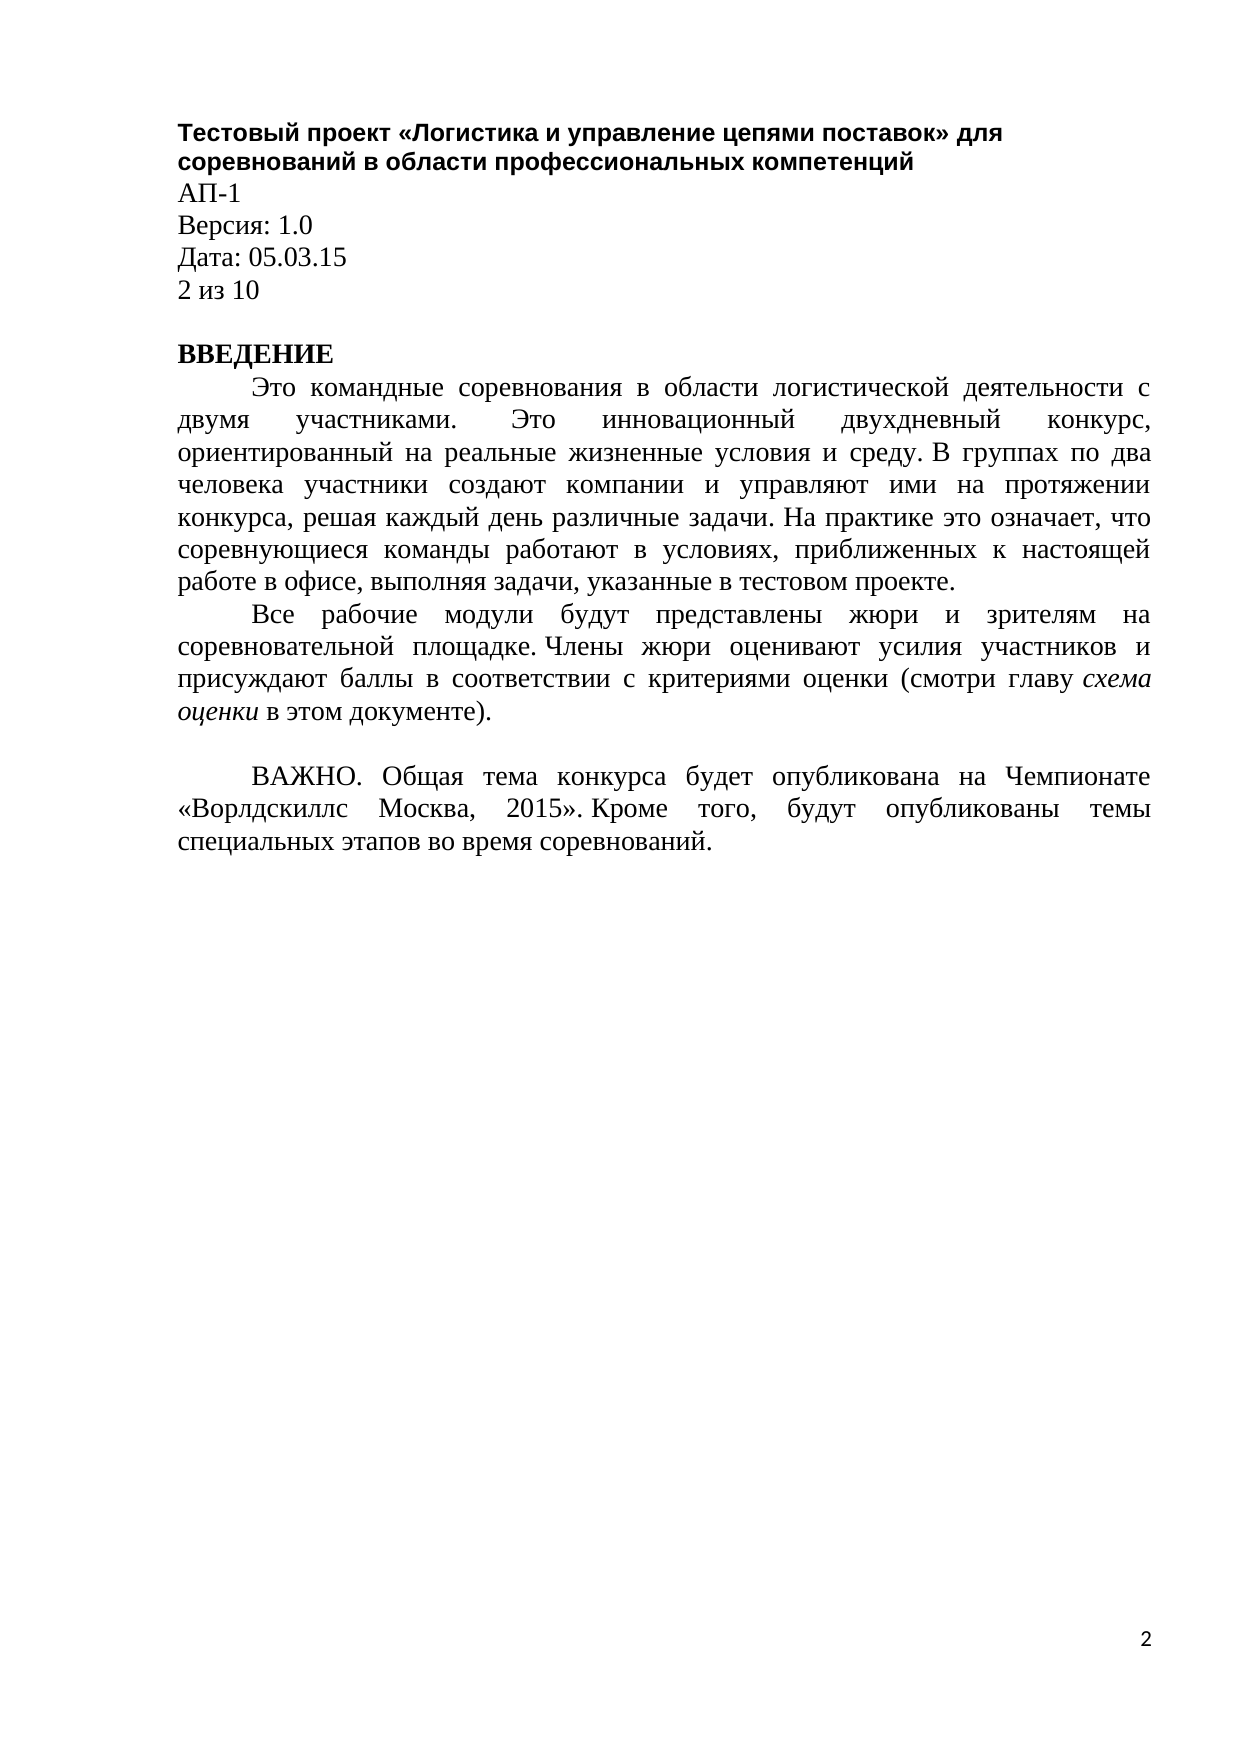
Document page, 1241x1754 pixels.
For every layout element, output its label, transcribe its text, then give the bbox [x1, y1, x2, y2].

text ВАЖНО. Общая тема конкурса будет опубликована на Чемпионате «Ворлдскиллс Москва, 2015». Кроме того, будут опубликованы темы специальных этапов во время соревнований. [177, 759, 1152, 856]
text Все рабочие модули будут представлены жюри и зрителям на соревновательной площадке. Члены жюри оценивают усилия участников и присуждают баллы в соответствии с критериями оценки (смотри главу схема оценки в этом документе). [177, 597, 1152, 726]
text Тестовый проект «Логистика и управление цепями поставок» для соревнований в области профессиональных компетенций [177, 118, 1152, 176]
text 2 из 10 [177, 273, 1152, 305]
text Дата: 05.03.15 [177, 240, 1152, 273]
text Это командные соревнования в области логистической деятельности с двумя участниками. Это инновационный двухдневный конкурс, ориентированный на реальные жизненные условия и среду. В группах по два человека участники создают компании и управляют ими на протяжении конкурса, решая каждый день различные задачи. На практике это означает, что соревнующиеся команды работают в условиях, приближенных к настоящей работе в офисе, выполняя задачи, указанные в тестовом проекте. [177, 370, 1152, 597]
text ВВЕДЕНИЕ [177, 338, 1152, 370]
text Версия: 1.0 [177, 208, 1152, 240]
text АП-1 [177, 176, 1152, 208]
